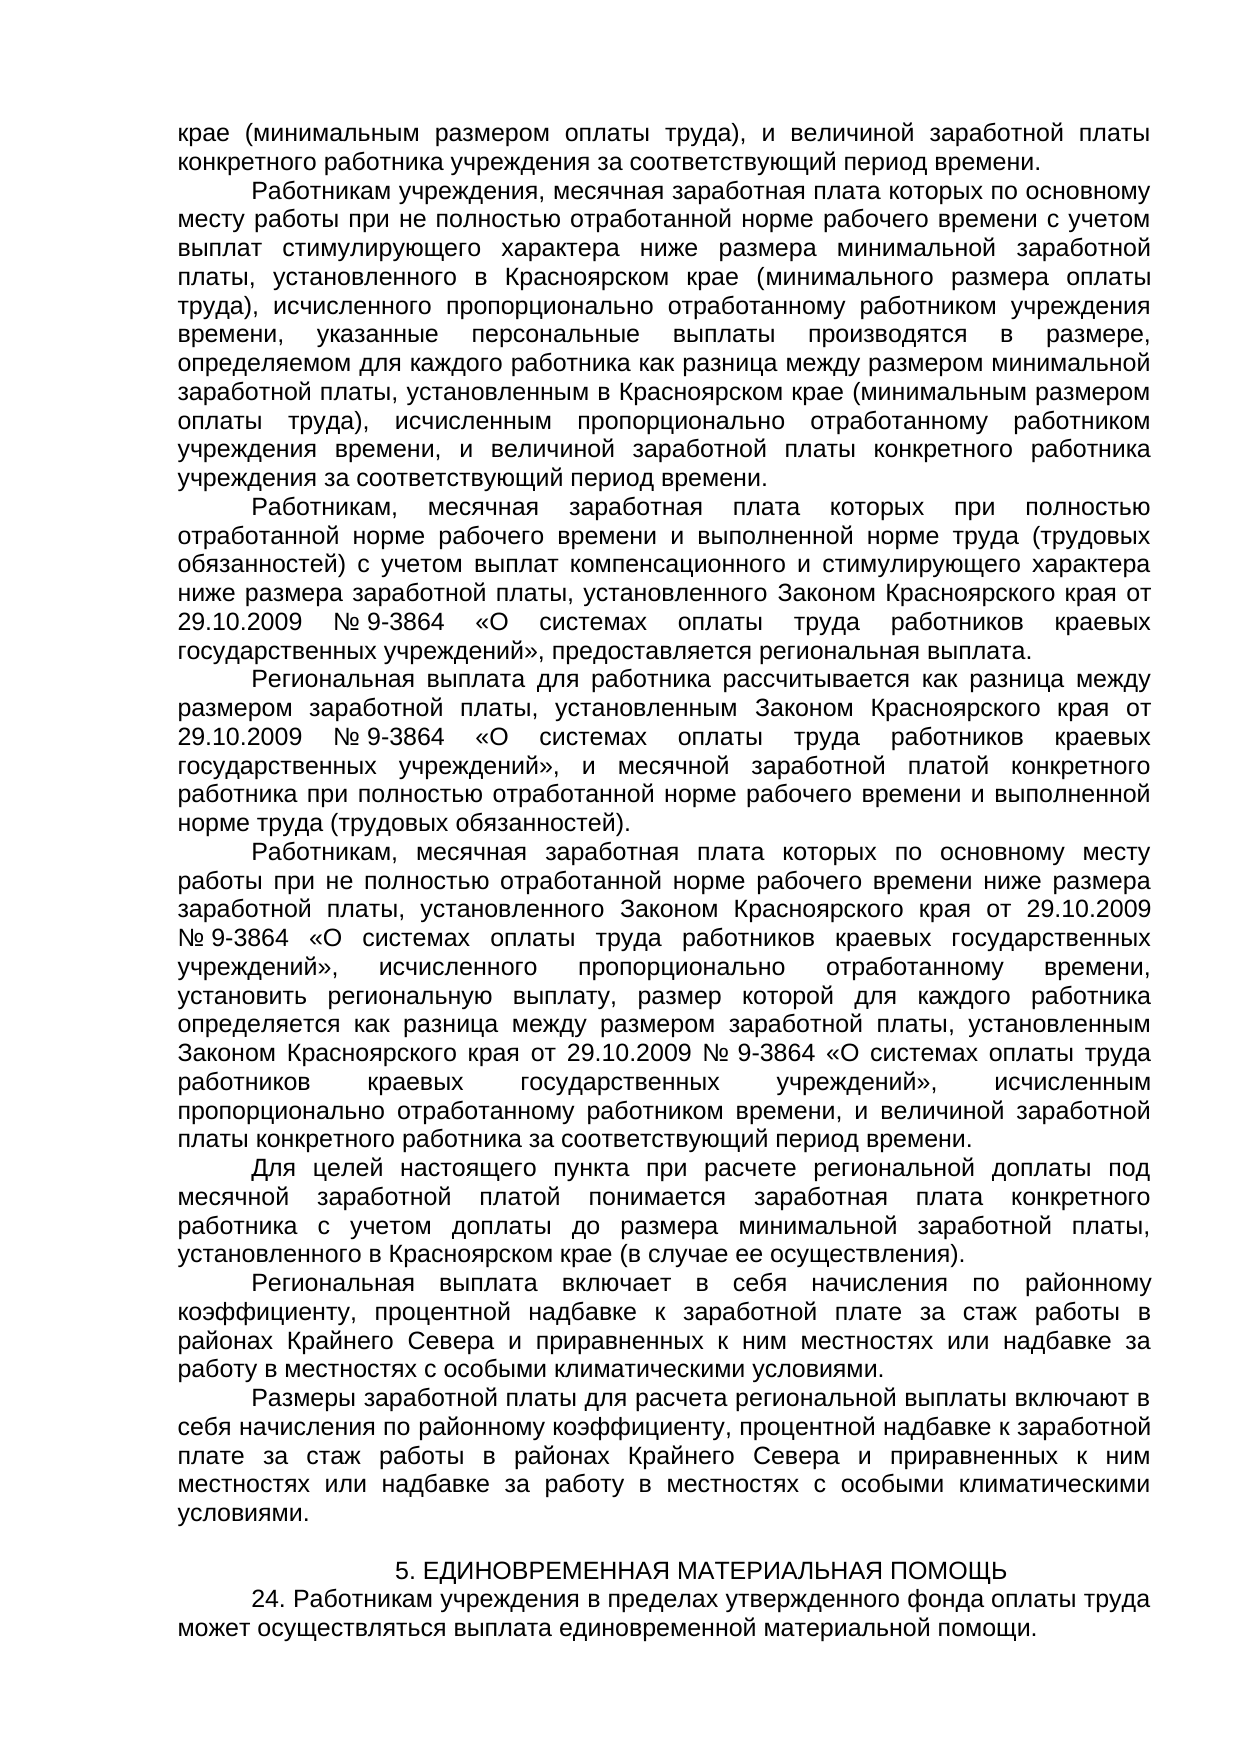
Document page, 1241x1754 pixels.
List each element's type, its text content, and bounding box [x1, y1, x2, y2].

text Работникам учреждения, месячная заработная плата которых по основному месту работы при не полностью отработанной норме рабочего времени с учетом выплат стимулирующего характера ниже размера минимальной заработной платы, установленного в Красноярском крае (минимального размера оплаты труда), исчисленного пропорционально отработанному работником учреждения времени, указанные персональные выплаты производятся в размере, определяемом для каждого работника как разница между размером минимальной заработной платы, установленным в Красноярском крае (минимальным размером оплаты труда), исчисленным пропорционально отработанному работником учреждения времени, и величиной заработной платы конкретного работника учреждения за соответствующий период времени. [177, 176, 1152, 492]
text Для целей настоящего пункта при расчете региональной доплаты под месячной заработной платой понимается заработная плата конкретного работника с учетом доплаты до размера минимальной заработной платы, установленного в Красноярском крае (в случае ее осуществления). [177, 1153, 1152, 1268]
text Работникам, месячная заработная плата которых при полностью отработанной норме рабочего времени и выполненной норме труда (трудовых обязанностей) с учетом выплат компенсационного и стимулирующего характера ниже размера заработной платы, установленного Законом Красноярского края от 29.10.2009 № 9-3864 «О системах оплаты труда работников краевых государственных учреждений», предоставляется региональная выплата. [177, 492, 1152, 664]
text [177, 118, 1152, 176]
text 24. Работникам учреждения в пределах утвержденного фонда оплаты труда может осуществляться выплата единовременной материальной помощи. [177, 1584, 1152, 1642]
text 5. ЕДИНОВРЕМЕННАЯ МАТЕРИАЛЬНАЯ ПОМОЩЬ [177, 1556, 1152, 1584]
text Региональная выплата включает в себя начисления по районному коэффициенту, процентной надбавке к заработной плате за стаж работы в районах Крайнего Севера и приравненных к ним местностях или надбавке за работу в местностях с особыми климатическими условиями. [177, 1268, 1152, 1383]
text Региональная выплата для работника рассчитывается как разница между размером заработной платы, установленным Законом Красноярского края от 29.10.2009 № 9-3864 «О системах оплаты труда работников краевых государственных учреждений», и месячной заработной платой конкретного работника при полностью отработанной норме рабочего времени и выполненной норме труда (трудовых обязанностей). [177, 664, 1152, 837]
text Размеры заработной платы для расчета региональной выплаты включают в себя начисления по районному коэффициенту, процентной надбавке к заработной плате за стаж работы в районах Крайнего Севера и приравненных к ним местностях или надбавке за работу в местностях с особыми климатическими условиями. [177, 1383, 1152, 1527]
text Работникам, месячная заработная плата которых по основному месту работы при не полностью отработанной норме рабочего времени ниже размера заработной платы, установленного Законом Красноярского края от 29.10.2009 № 9-3864 «О системах оплаты труда работников краевых государственных учреждений», исчисленного пропорционально отработанному времени, установить региональную выплату, размер которой для каждого работника определяется как разница между размером заработной платы, установленным Законом Красноярского края от 29.10.2009 № 9-3864 «О системах оплаты труда работников краевых государственных учреждений», исчисленным пропорционально отработанному работником времени, и величиной заработной платы конкретного работника за соответствующий период времени. [177, 837, 1152, 1153]
